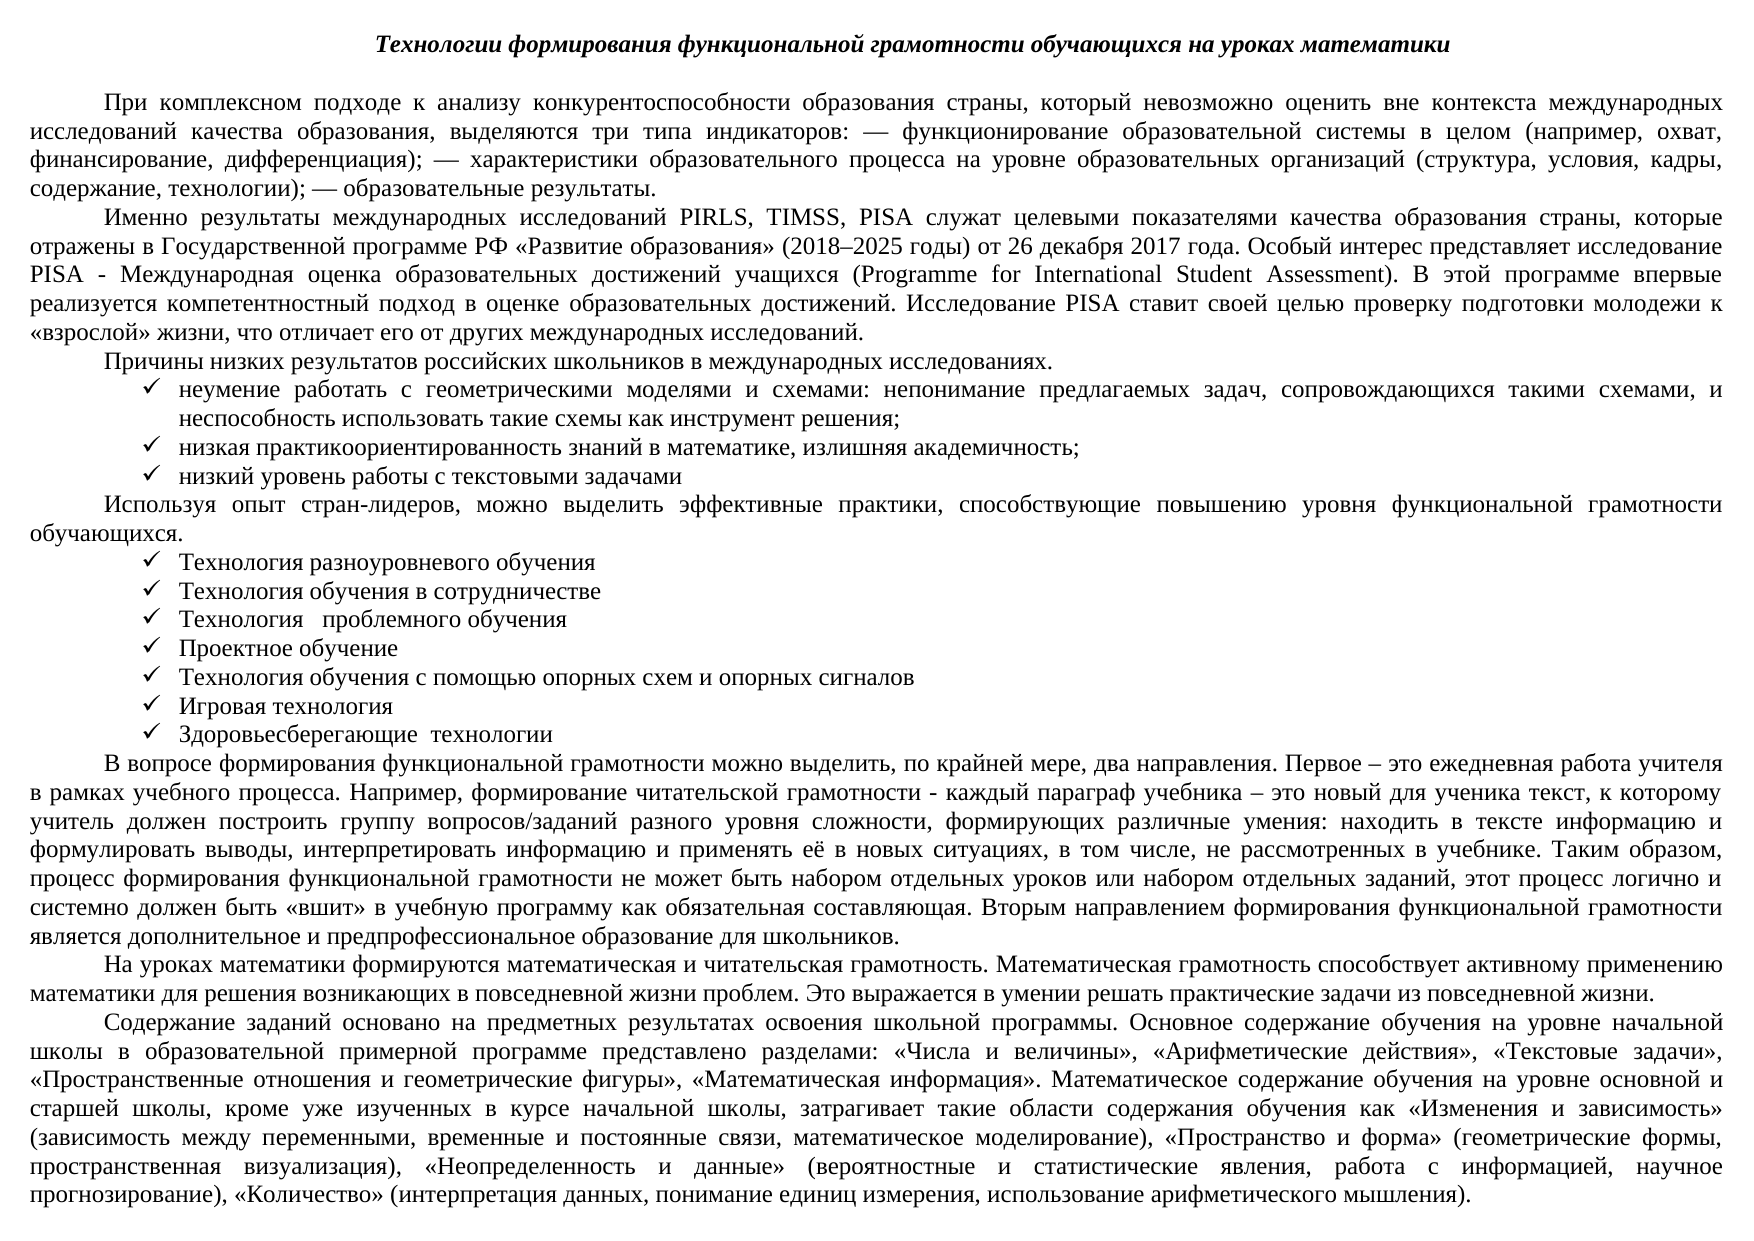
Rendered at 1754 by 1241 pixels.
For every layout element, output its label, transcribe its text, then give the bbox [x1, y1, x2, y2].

text Технологии формирования функциональной грамотности обучающихся на уроках математики [29, 29, 1724, 58]
list Игровая технология [141, 691, 1724, 719]
list Проектное обучение [141, 633, 1724, 662]
list низкая практикоориентированность знаний в математике, излишняя академичность; [141, 432, 1724, 461]
text При комплексном подходе к анализу конкурентоспособности образования страны, который невозможно оценить вне контекста международных исследований качества образования, выделяются три типа индикаторов: — функционирование образовательной системы в целом (например, охват, финансирование, дифференциация); — характеристики образовательного процесса на уровне образовательных организаций (структура, условия, кадры, содержание, технологии); — образовательные результаты. [29, 87, 1724, 202]
text Используя опыт стран-лидеров, можно выделить эффективные практики, способствующие повышению уровня функциональной грамотности обучающихся. [29, 489, 1724, 547]
list низкий уровень работы с текстовыми задачами [141, 461, 1724, 489]
list неумение работать с геометрическими моделями и схемами: непонимание предлагаемых задач, сопровождающихся такими схемами, и неспособность использовать такие схемы как инструмент решения; [141, 374, 1724, 432]
text На уроках математики формируются математическая и читательская грамотность. Математическая грамотность способствует активному применению математики для решения возникающих в повседневной жизни проблем. Это выражается в умении решать практические задачи из повседневной жизни. [29, 949, 1724, 1007]
list Технология обучения с помощью опорных схем и опорных сигналов [141, 662, 1724, 691]
list Здоровьесберегающие технологии [141, 719, 1724, 748]
text В вопросе формирования функциональной грамотности можно выделить, по крайней мере, два направления. Первое – это ежедневная работа учителя в рамках учебного процесса. Например, формирование читательской грамотности - каждый параграф учебника – это новый для ученика текст, к которому учитель должен построить группу вопросов/заданий разного уровня сложности, формирующих различные умения: находить в тексте информацию и формулировать выводы, интерпретировать информацию и применять её в новых ситуациях, в том числе, не рассмотренных в учебнике. Таким образом, процесс формирования функциональной грамотности не может быть набором отдельных уроков или набором отдельных заданий, этот процесс логично и системно должен быть «вшит» в учебную программу как обязательная составляющая. Вторым направлением формирования функциональной грамотности является дополнительное и предпрофессиональное образование для школьников. [29, 748, 1724, 949]
list Технология проблемного обучения [141, 604, 1724, 633]
text Причины низких результатов российских школьников в международных исследованиях. [29, 346, 1724, 374]
text Содержание заданий основано на предметных результатах освоения школьной программы. Основное содержание обучения на уровне начальной школы в образовательной примерной программе представлено разделами: «Числа и величины», «Арифметические действия», «Текстовые задачи», «Пространственные отношения и геометрические фигуры», «Математическая информация». Математическое содержание обучения на уровне основной и старшей школы, кроме уже изученных в курсе начальной школы, затрагивает такие области содержания обучения как «Изменения и зависимость» (зависимость между переменными, временные и постоянные связи, математическое моделирование), «Пространство и форма» (геометрические формы, пространственная визуализация), «Неопределенность и данные» (вероятностные и статистические явления, работа с информацией, научное прогнозирование), «Количество» (интерпретация данных, понимание единиц измерения, использование арифметического мышления). [29, 1007, 1724, 1208]
text Именно результаты международных исследований PIRLS, TIMSS, PISA служат целевыми показателями качества образования страны, которые отражены в Государственной программе РФ «Развитие образования» (2018‒2025 годы) от 26 декабря 2017 года. Особый интерес представляет исследование PISA - Международная оценка образовательных достижений учащихся (Programme for International Student Assessment). В этой программе впервые реализуется компетентностный подход в оценке образовательных достижений. Исследование PISA ставит своей целью проверку подготовки молодежи к «взрослой» жизни, что отличает его от других международных исследований. [29, 202, 1724, 346]
list Технология обучения в сотрудничестве [141, 576, 1724, 604]
list Технология разноуровневого обучения [141, 547, 1724, 576]
